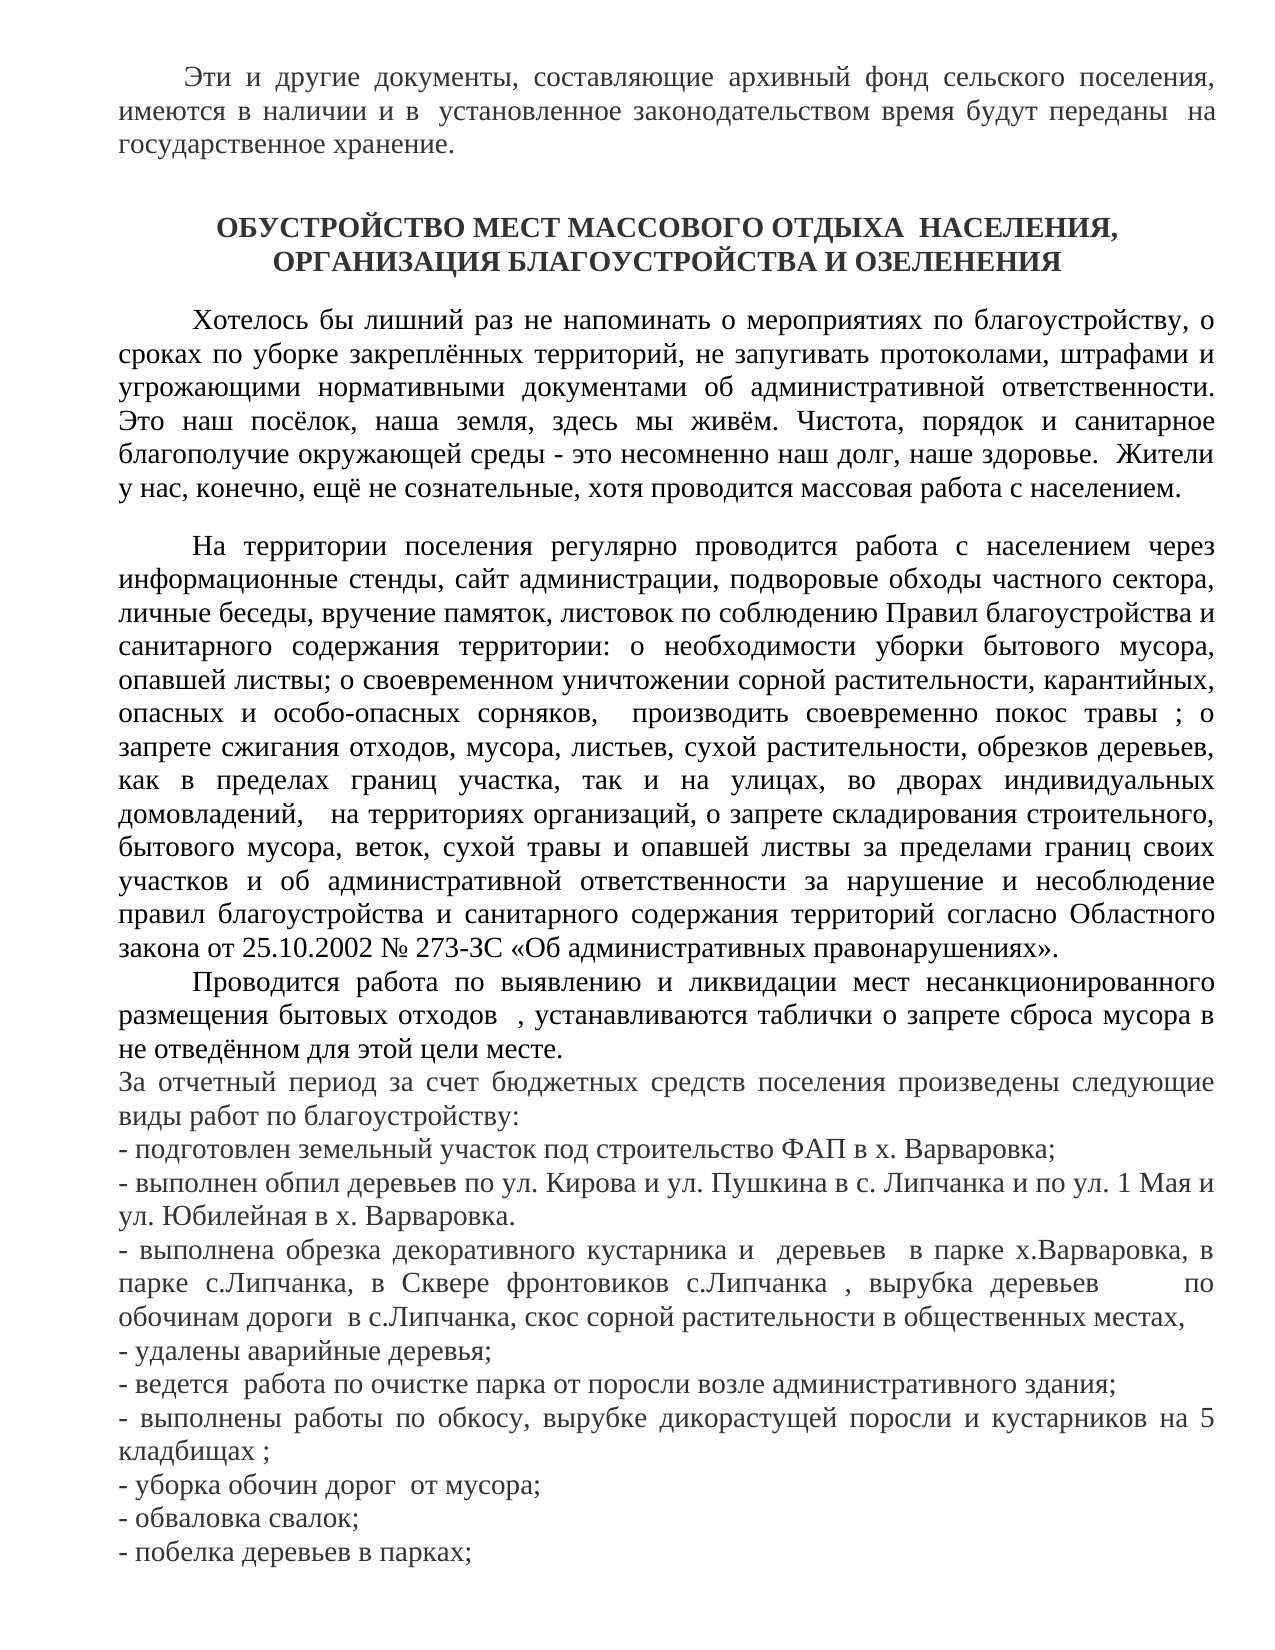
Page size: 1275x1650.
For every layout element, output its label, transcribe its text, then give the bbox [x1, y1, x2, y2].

text Эти и другие документы, составляющие архивный фонд сельского поселения, имеются в наличии и в установленное законодательством время будут переданы на государственное хранение. [118, 59, 1216, 160]
text - выполнены работы по обкосу, вырубке дикорастущей поросли и кустарников на 5 кладбищах ; [118, 1400, 1216, 1467]
text ОБУСТРОЙСТВО МЕСТ МАССОВОГО ОТДЫХА НАСЕЛЕНИЯ, ОРГАНИЗАЦИЯ БЛАГОУСТРОЙСТВА И ОЗЕЛЕНЕНИЯ [118, 210, 1216, 277]
text - побелка деревьев в парках; [118, 1534, 1216, 1567]
text - уборка обочин дорог от мусора; [118, 1467, 1216, 1500]
text - ведется работа по очистке парка от поросли возле административного здания; [118, 1366, 1216, 1400]
text - удалены аварийные деревья; [118, 1333, 1216, 1366]
text - выполнен обпил деревьев по ул. Кирова и ул. Пушкина в с. Липчанка и по ул. 1 Мая и ул. Юбилейная в х. Варваровка. [118, 1165, 1216, 1232]
text - выполнена обрезка декоративного кустарника и деревьев в парке х.Варваровка, в парке с.Липчанка, в Сквере фронтовиков с.Липчанка , вырубка деревьев по обочинам дороги в с.Липчанка, скос сорной растительности в общественных местах, [118, 1232, 1216, 1333]
text - подготовлен земельный участок под строительство ФАП в х. Варваровка; [118, 1131, 1216, 1165]
text На территории поселения регулярно проводится работа с населением через информационные стенды, сайт администрации, подворовые обходы частного сектора, личные беседы, вручение памяток, листовок по соблюдению Правил благоустройства и санитарного содержания территории: о необходимости уборки бытового мусора, опавшей листвы; о своевременном уничтожении сорной растительности, карантийных, опасных и особо-опасных сорняков, производить своевременно покос травы ; о запрете сжигания отходов, мусора, листьев, сухой растительности, обрезков деревьев, как в пределах границ участка, так и на улицах, во дворах индивидуальных домовладений, на территориях организаций, о запрете складирования строительного, бытового мусора, веток, сухой травы и опавшей листвы за пределами границ своих участков и об административной ответственности за нарушение и несоблюдение правил благоустройства и санитарного содержания территорий согласно Областного закона от 25.10.2002 № 273-ЗС «Об административных правонарушениях». [118, 528, 1216, 964]
text Проводится работа по выявлению и ликвидации мест несанкционированного размещения бытовых отходов , устанавливаются таблички о запрете сброса мусора в не отведённом для этой цели месте. [118, 964, 1216, 1064]
text За отчетный период за счет бюджетных средств поселения произведены следующие виды работ по благоустройству: [118, 1064, 1216, 1131]
text - обваловка свалок; [118, 1500, 1216, 1534]
text Хотелось бы лишний раз не напоминать о мероприятиях по благоустройству, о сроках по уборке закреплённых территорий, не запугивать протоколами, штрафами и угрожающими нормативными документами об административной ответственности. Это наш посёлок, наша земля, здесь мы живём. Чистота, порядок и санитарное благополучие окружающей среды - это несомненно наш долг, наше здоровье. Жители у нас, конечно, ещё не сознательные, хотя проводится массовая работа с населением. [118, 302, 1216, 504]
